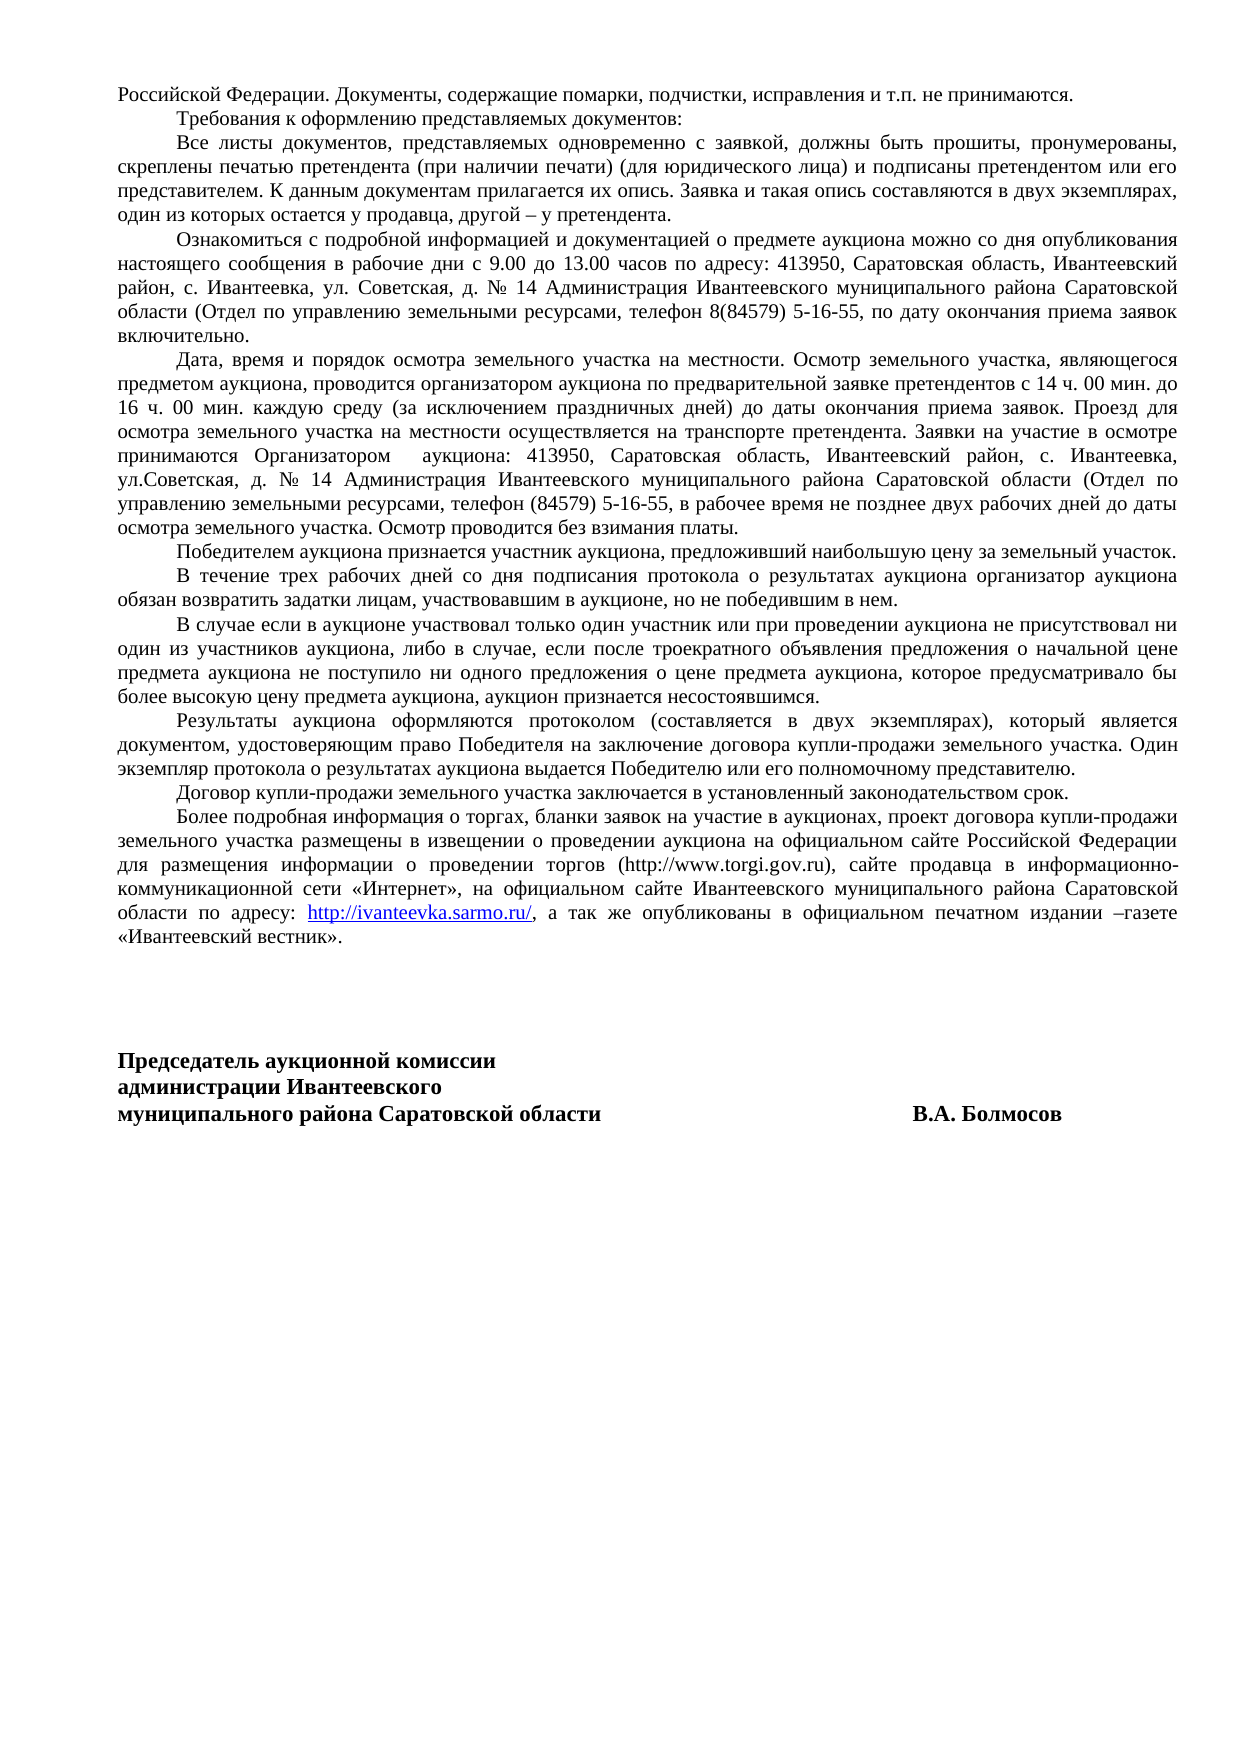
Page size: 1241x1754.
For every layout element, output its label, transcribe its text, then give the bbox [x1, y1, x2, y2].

text Более подробная информация о торгах, бланки заявок на участие в аукционах, проект договора купли-продажи земельного участка размещены в извещении о проведении аукциона на официальном сайте Российской Федерации для размещения информации о проведении торгов (http://www.torgi.gov.ru), сайте продавца в информационно-коммуникационной сети «Интернет», на официальном сайте Ивантеевского муниципального района Саратовской области по адресу: http://ivanteevka.sarmo.ru/, а так же опубликованы в официальном печатном издании –газете «Ивантеевский вестник». [117, 804, 1179, 948]
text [117, 82, 1179, 106]
text Договор купли-продажи земельного участка заключается в установленный законодательством срок. [117, 780, 1179, 804]
text Ознакомиться с подробной информацией и документацией о предмете аукциона можно со дня опубликования настоящего сообщения в рабочие дни с 9.00 до 13.00 часов по адресу: 413950, Саратовская область, Ивантеевский район, с. Ивантеевка, ул. Советская, д. № 14 Администрация Ивантеевского муниципального района Саратовской области (Отдел по управлению земельными ресурсами, телефон 8(84579) 5-16-55, по дату окончания приема заявок включительно. [117, 226, 1179, 347]
text Победителем аукциона признается участник аукциона, предложивший наибольшую цену за земельный участок. [117, 539, 1179, 563]
text муниципального района Саратовской области В.А. Болмосов [117, 1099, 1179, 1126]
text администрации Ивантеевского [117, 1073, 1179, 1099]
text Дата, время и порядок осмотра земельного участка на местности. Осмотр земельного участка, являющегося предметом аукциона, проводится организатором аукциона по предварительной заявке претендентов с 14 ч. 00 мин. до 16 ч. 00 мин. каждую среду (за исключением праздничных дней) до даты окончания приема заявок. Проезд для осмотра земельного участка на местности осуществляется на транспорте претендента. Заявки на участие в осмотре принимаются Организатором аукциона: 413950, Саратовская область, Ивантеевский район, с. Ивантеевка, ул.Советская, д. № 14 Администрация Ивантеевского муниципального района Саратовской области (Отдел по управлению земельными ресурсами, телефон (84579) 5-16-55, в рабочее время не позднее двух рабочих дней до даты осмотра земельного участка. Осмотр проводится без взимания платы. [117, 347, 1179, 539]
text Результаты аукциона оформляются протоколом (составляется в двух экземплярах), который является документом, удостоверяющим право Победителя на заключение договора купли-продажи земельного участка. Один экземпляр протокола о результатах аукциона выдается Победителю или его полномочному представителю. [117, 708, 1179, 780]
text Председатель аукционной комиссии [117, 1047, 1179, 1073]
text В течение трех рабочих дней со дня подписания протокола о результатах аукциона организатор аукциона обязан возвратить задатки лицам, участвовавшим в аукционе, но не победившим в нем. [117, 563, 1179, 611]
text В случае если в аукционе участвовал только один участник или при проведении аукциона не присутствовал ни один из участников аукциона, либо в случае, если после троекратного объявления предложения о начальной цене предмета аукциона не поступило ни одного предложения о цене предмета аукциона, которое предусматривало бы более высокую цену предмета аукциона, аукцион признается несостоявшимся. [117, 611, 1179, 708]
text Требования к оформлению представляемых документов: [117, 106, 1179, 130]
text Все листы документов, представляемых одновременно с заявкой, должны быть прошиты, пронумерованы, скреплены печатью претендента (при наличии печати) (для юридического лица) и подписаны претендентом или его представителем. К данным документам прилагается их опись. Заявка и такая опись составляются в двух экземплярах, один из которых остается у продавца, другой – у претендента. [117, 130, 1179, 226]
